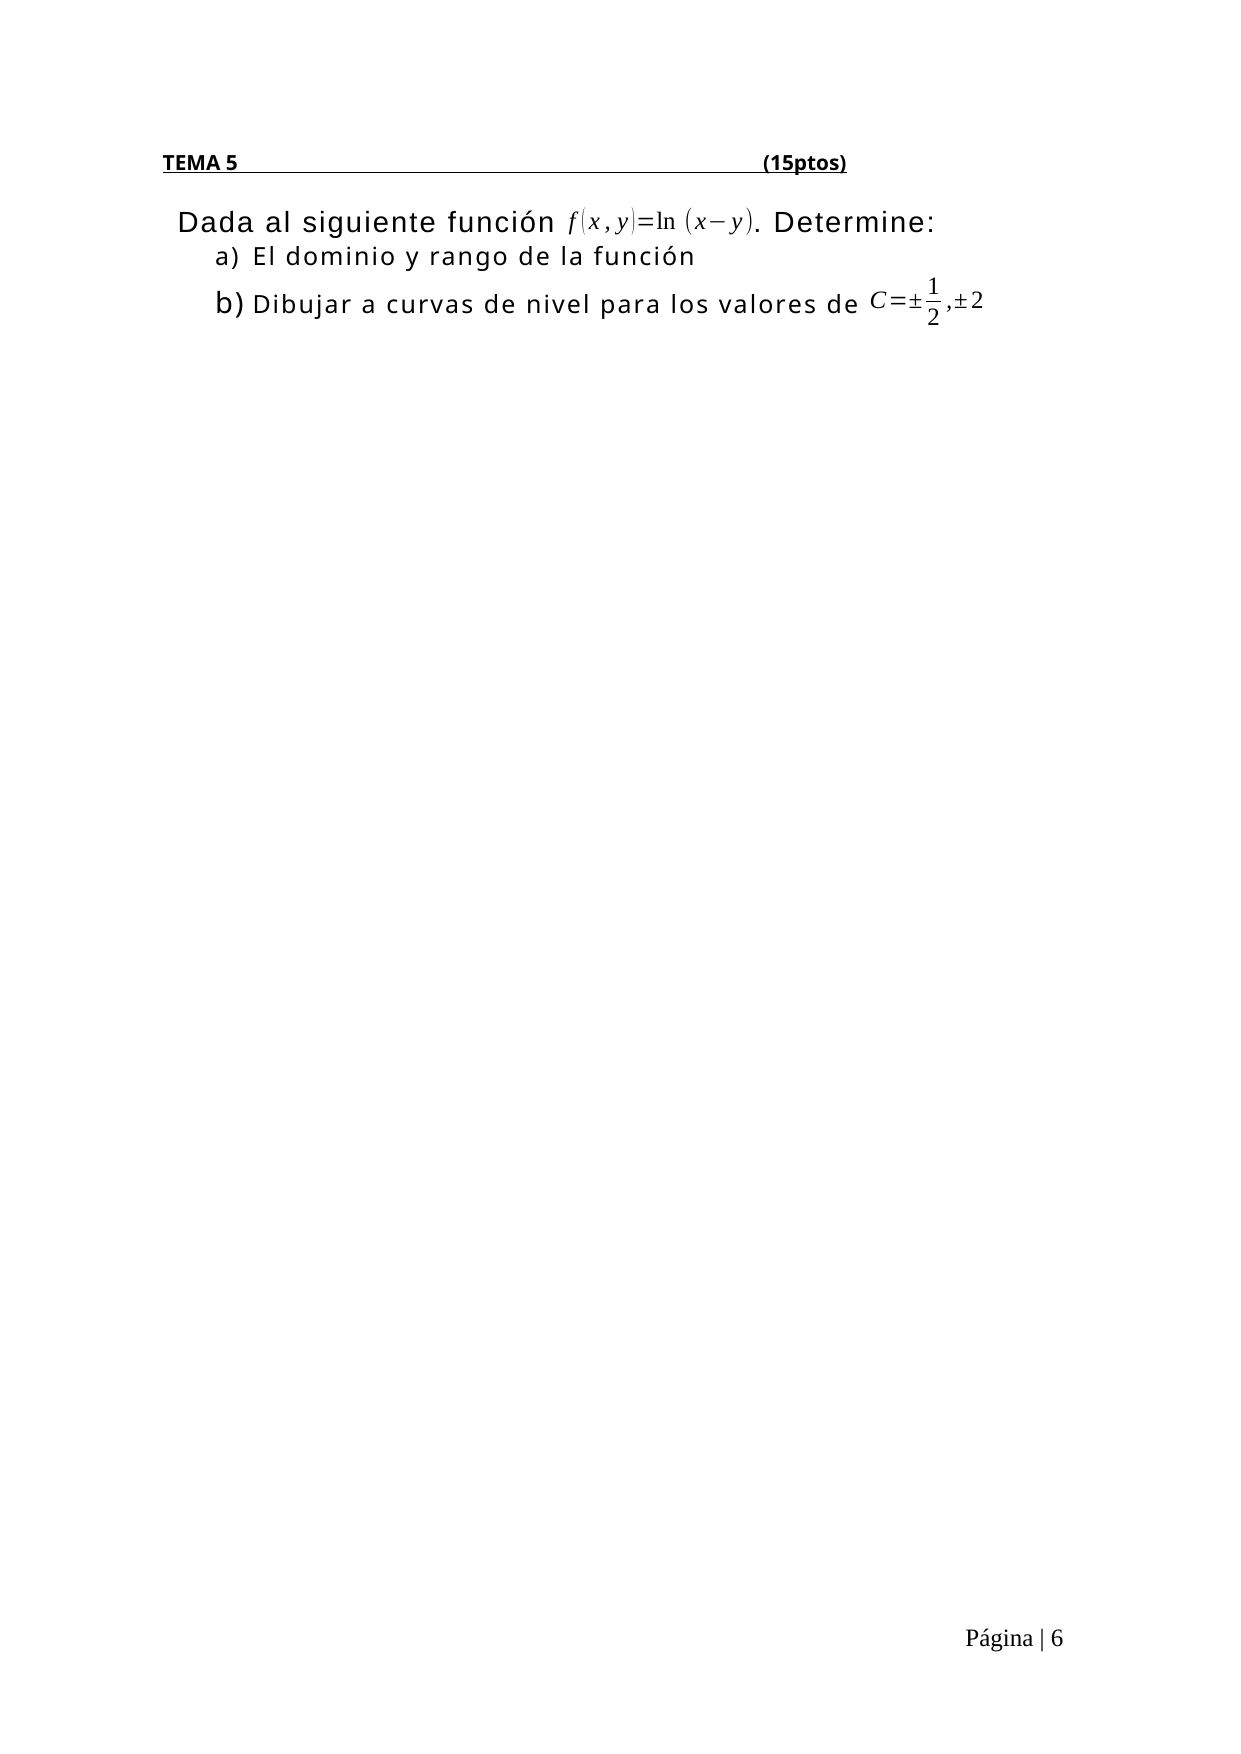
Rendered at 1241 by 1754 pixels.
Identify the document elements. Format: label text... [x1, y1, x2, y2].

list El dominio y rango de la función [215, 238, 1063, 272]
text Dada al siguiente función . Determine: [177, 205, 1063, 238]
list Dibujar a curvas de nivel para los valores de [215, 272, 1063, 331]
text TEMA 5 (15ptos) [162, 148, 1063, 176]
